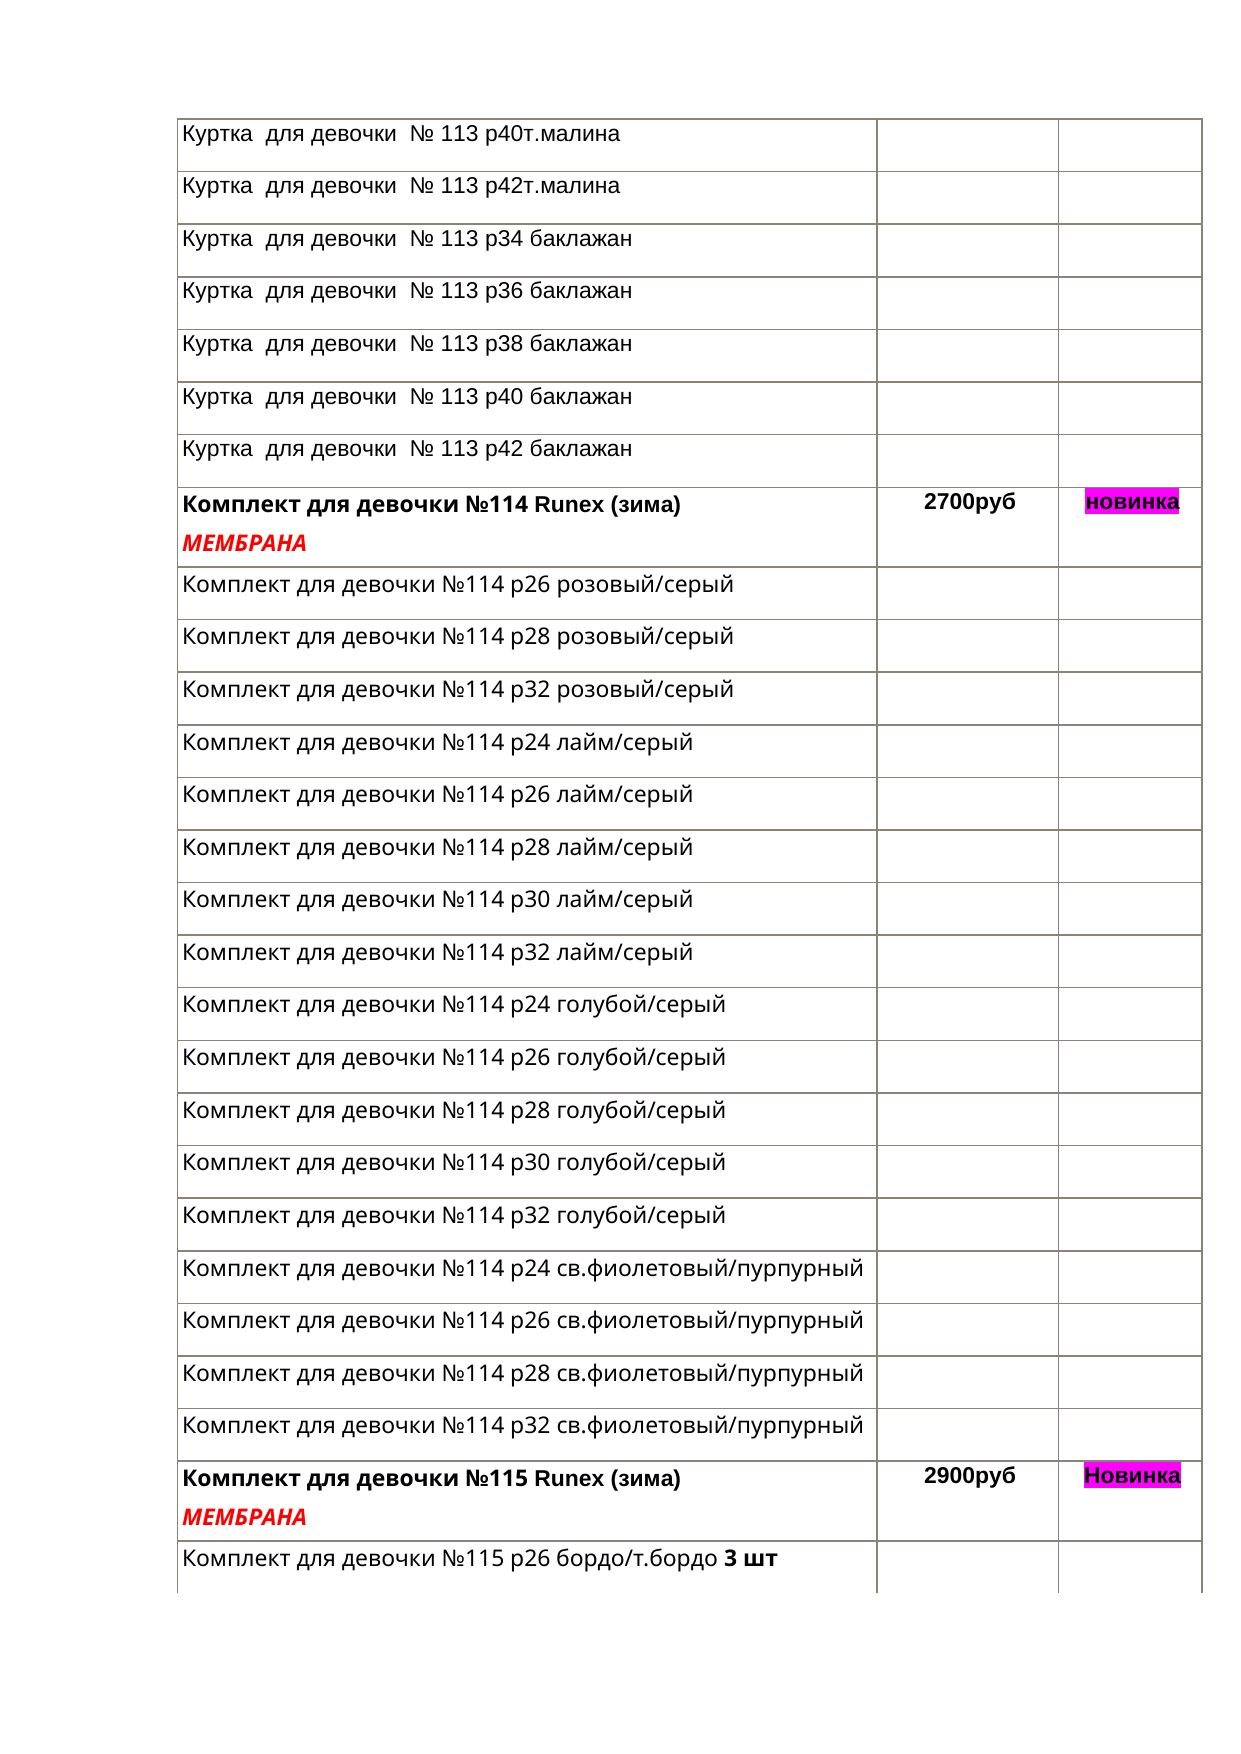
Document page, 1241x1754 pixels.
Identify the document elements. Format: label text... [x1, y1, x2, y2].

table_cell Комплект для девочки №114 р26 лайм/серый [178, 778, 876, 829]
table_cell [878, 988, 1058, 1039]
table_cell [1059, 778, 1201, 829]
table_cell Комплект для девочки №114 р32 розовый/серый [178, 673, 876, 724]
table_cell [1059, 172, 1201, 223]
table_cell Комплект для девочки №115 р26 бордо/т.бордо 3 шт [178, 1542, 876, 1593]
table_cell Куртка для девочки № 113 р40 баклажан [178, 383, 876, 434]
table_cell [878, 1542, 1058, 1593]
table_cell [878, 778, 1058, 829]
table_cell Комплект для девочки №114 р28 св.фиолетовый/пурпурный [178, 1357, 876, 1408]
table_cell [878, 1199, 1058, 1250]
table_cell [878, 225, 1058, 276]
table_cell [1059, 330, 1201, 381]
table_cell Комплект для девочки №114 р30 голубой/серый [178, 1146, 876, 1197]
table_cell [1059, 568, 1201, 619]
table_cell [878, 1357, 1058, 1408]
table_cell Комплект для девочки №114 р28 розовый/серый [178, 620, 876, 671]
table_cell [878, 120, 1058, 171]
table_cell Комплект для девочки №114 р28 лайм/серый [178, 831, 876, 882]
table_cell [1059, 225, 1201, 276]
table_cell [1059, 1146, 1201, 1197]
table_cell [1059, 1041, 1201, 1092]
table_cell Куртка для девочки № 113 р40т.малина [178, 120, 876, 171]
table_cell [1059, 936, 1201, 987]
table_cell [1059, 1542, 1201, 1593]
table_cell [878, 673, 1058, 724]
table_cell [878, 172, 1058, 223]
table_cell [878, 883, 1058, 934]
table_cell 2900руб [878, 1462, 1058, 1540]
table_cell [1059, 988, 1201, 1039]
table_cell [1059, 1357, 1201, 1408]
table_cell Комплект для девочки №115 Runex (зима) МЕМБРАНА [178, 1462, 876, 1540]
table_cell Комплект для девочки №114 р28 голубой/серый [178, 1094, 876, 1145]
table_cell Комплект для девочки №114 р26 голубой/серый [178, 1041, 876, 1092]
table_cell [1059, 120, 1201, 171]
table_cell Комплект для девочки №114 р24 св.фиолетовый/пурпурный [178, 1252, 876, 1302]
table_cell Куртка для девочки № 113 р42 баклажан [178, 435, 876, 486]
table_cell Комплект для девочки №114 р26 св.фиолетовый/пурпурный [178, 1304, 876, 1355]
table_cell [1059, 1409, 1201, 1460]
table_cell Комплект для девочки №114 р26 розовый/серый [178, 568, 876, 619]
table_cell [1059, 726, 1201, 776]
table_cell [878, 831, 1058, 882]
table_cell Комплект для девочки №114 р32 лайм/серый [178, 936, 876, 987]
table_cell новинка [1059, 488, 1201, 566]
table_cell [878, 435, 1058, 486]
table_cell [1059, 278, 1201, 328]
table_cell Комплект для девочки №114 р32 св.фиолетовый/пурпурный [178, 1409, 876, 1460]
table_cell [878, 620, 1058, 671]
table_cell [878, 278, 1058, 328]
table_cell Новинка [1059, 1462, 1201, 1540]
table_cell 2700руб [878, 488, 1058, 566]
table_cell Куртка для девочки № 113 р34 баклажан [178, 225, 876, 276]
table_cell Комплект для девочки №114 р24 голубой/серый [178, 988, 876, 1039]
table_cell Куртка для девочки № 113 р38 баклажан [178, 330, 876, 381]
table_cell [878, 936, 1058, 987]
table_cell [1059, 883, 1201, 934]
table_cell [1059, 1252, 1201, 1302]
table_cell [1059, 620, 1201, 671]
table_cell [878, 1094, 1058, 1145]
table_cell [878, 1146, 1058, 1197]
table_cell [1059, 1094, 1201, 1145]
table_cell [878, 568, 1058, 619]
table_cell [878, 726, 1058, 776]
table_cell [878, 1041, 1058, 1092]
table_cell Комплект для девочки №114 р24 лайм/серый [178, 726, 876, 776]
table_cell Комплект для девочки №114 р32 голубой/серый [178, 1199, 876, 1250]
table_cell [878, 1304, 1058, 1355]
table_cell [878, 330, 1058, 381]
table_cell [878, 1409, 1058, 1460]
table_cell [1059, 1199, 1201, 1250]
table_cell Куртка для девочки № 113 р42т.малина [178, 172, 876, 223]
table_cell [1059, 435, 1201, 486]
table_cell [1059, 383, 1201, 434]
table_cell [878, 383, 1058, 434]
table_cell [1059, 673, 1201, 724]
table_cell [1059, 831, 1201, 882]
table_cell Комплект для девочки №114 р30 лайм/серый [178, 883, 876, 934]
table_cell [878, 1252, 1058, 1302]
table_cell [1059, 1304, 1201, 1355]
table_cell Комплект для девочки №114 Runex (зима) МЕМБРАНА [178, 488, 876, 566]
table_cell Куртка для девочки № 113 р36 баклажан [178, 278, 876, 328]
